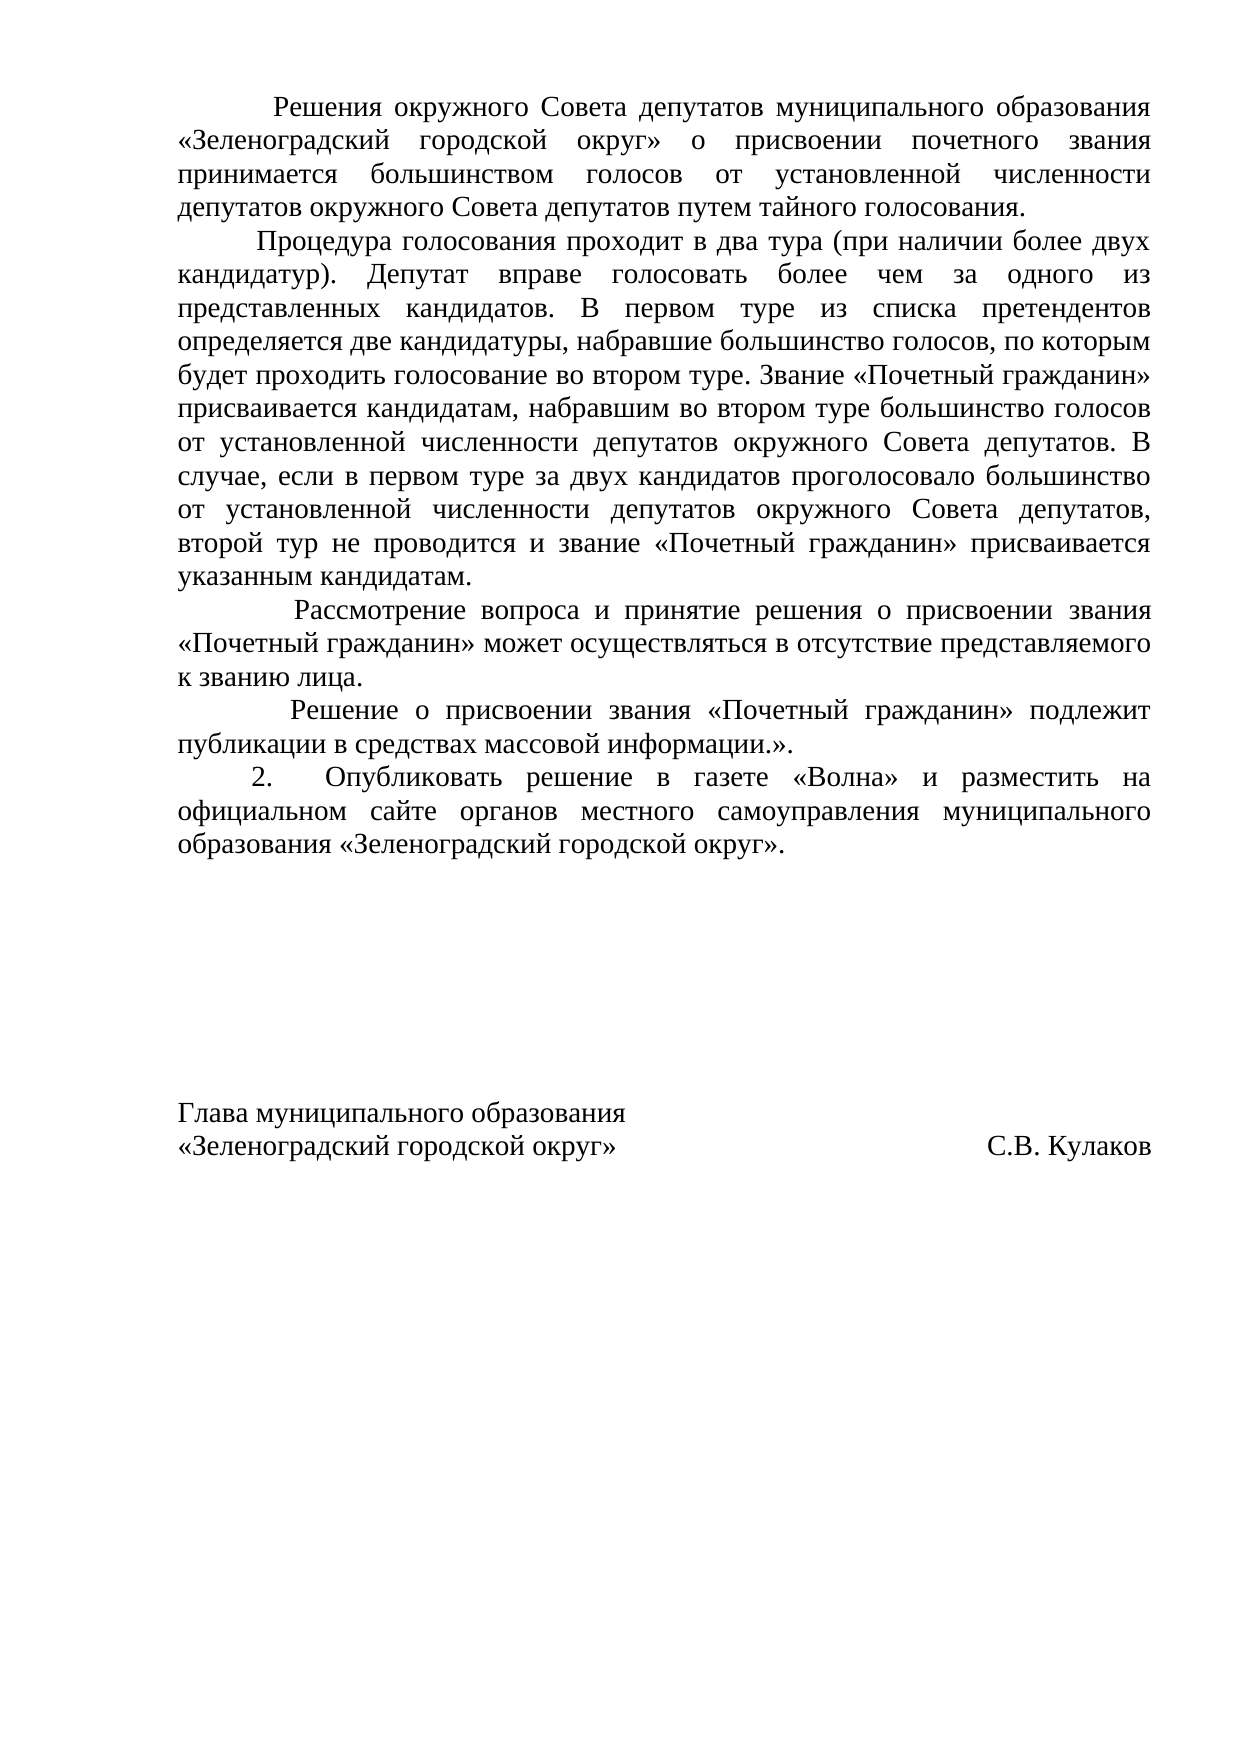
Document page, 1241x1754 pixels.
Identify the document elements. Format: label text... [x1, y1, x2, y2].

list Опубликовать решение в газете «Волна» и разместить на официальном сайте органов местного самоуправления муниципального образования «Зеленоградский городской округ». [177, 759, 1152, 860]
text Решение о присвоении звания «Почетный гражданин» подлежит публикации в средствах массовой информации.». [177, 692, 1152, 759]
text «Зеленоградский городской округ» С.В. Кулаков [177, 1128, 1152, 1162]
text Решения окружного Совета депутатов муниципального образования «Зеленоградский городской округ» о присвоении почетного звания принимается большинством голосов от установленной численности депутатов окружного Совета депутатов путем тайного голосования. [177, 89, 1152, 223]
text Глава муниципального образования [177, 1095, 1152, 1128]
text Процедура голосования проходит в два тура (при наличии более двух кандидатур). Депутат вправе голосовать более чем за одного из представленных кандидатов. В первом туре из списка претендентов определяется две кандидатуры, набравшие большинство голосов, по которым будет проходить голосование во втором туре. Звание «Почетный гражданин» присваивается кандидатам, набравшим во втором туре большинство голосов от установленной численности депутатов окружного Совета депутатов. В случае, если в первом туре за двух кандидатов проголосовало большинство от установленной численности депутатов окружного Совета депутатов, второй тур не проводится и звание «Почетный гражданин» присваивается указанным кандидатам. [177, 223, 1152, 592]
text Рассмотрение вопроса и принятие решения о присвоении звания «Почетный гражданин» может осуществляться в отсутствие представляемого к званию лица. [177, 592, 1152, 692]
